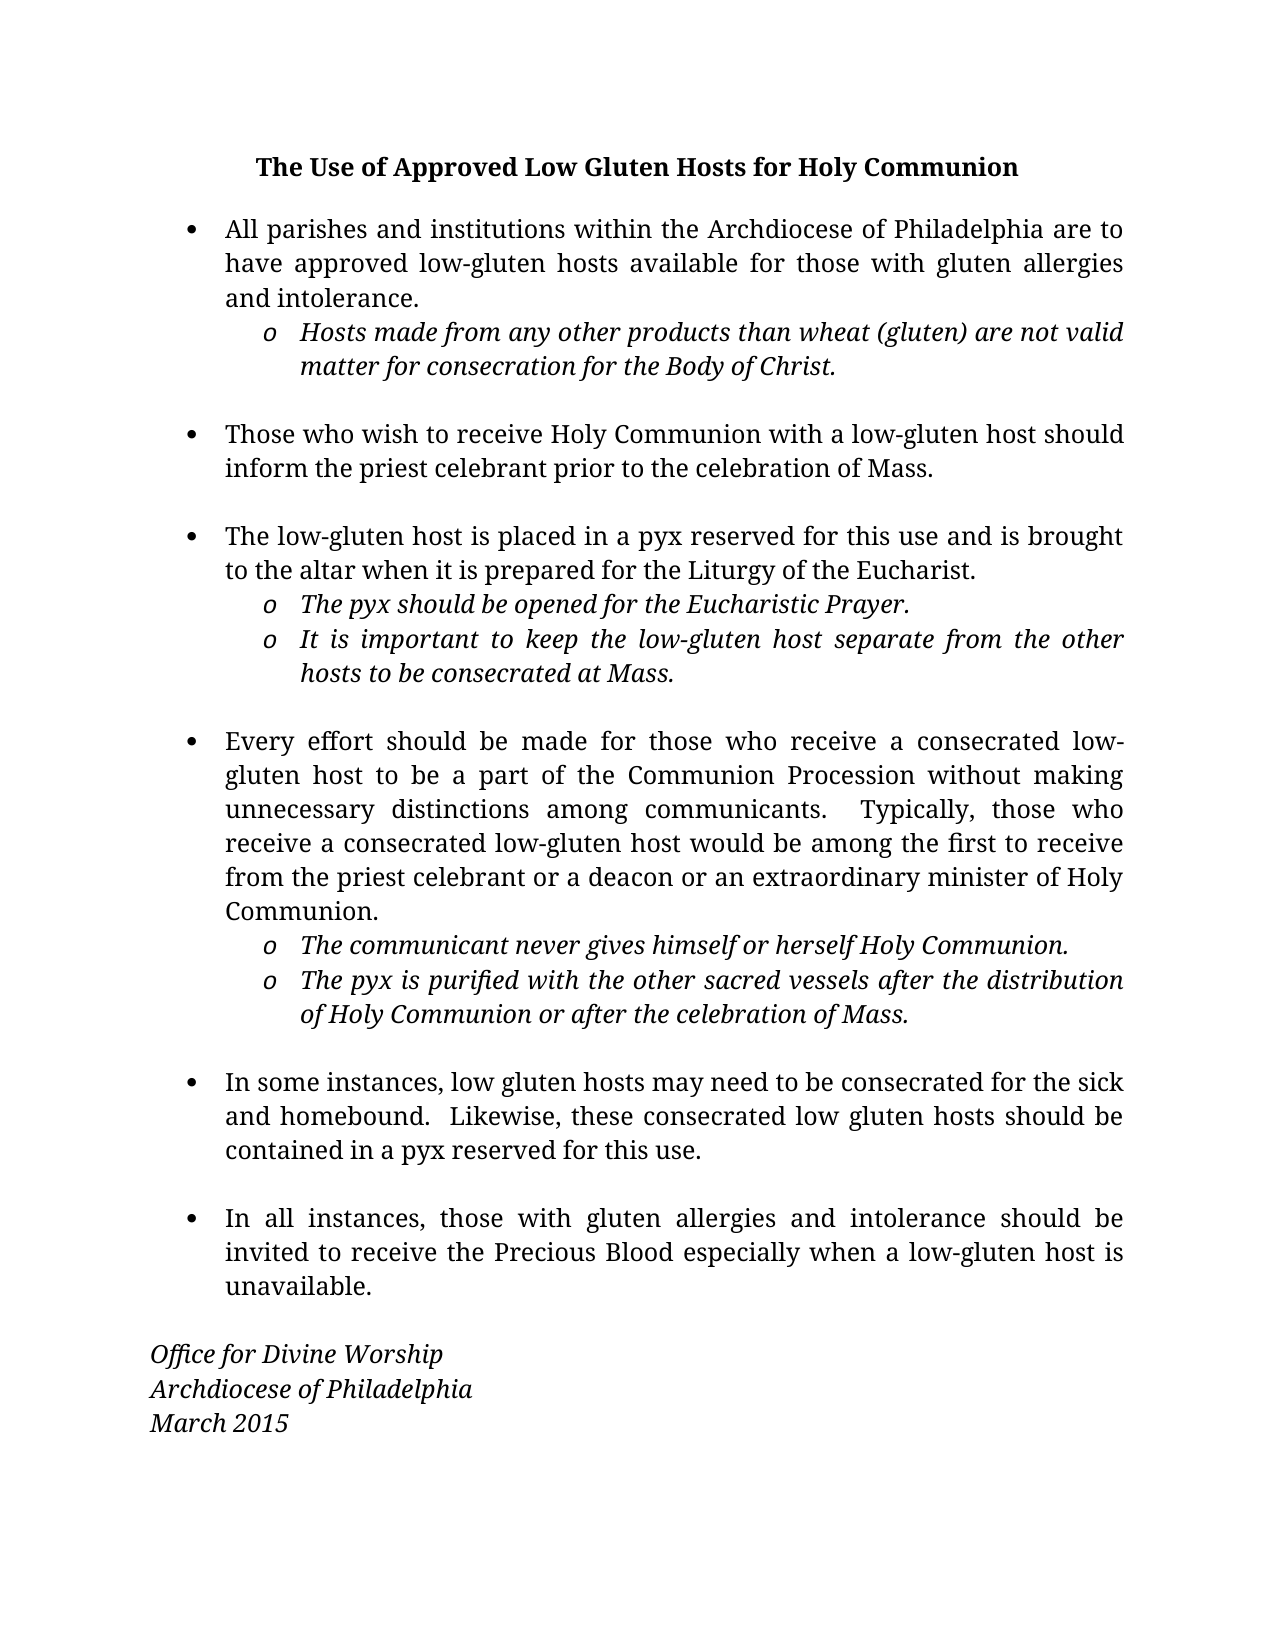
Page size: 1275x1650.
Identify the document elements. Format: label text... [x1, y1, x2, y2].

list The communicant never gives himself or herself Holy Communion. [262, 928, 1125, 962]
list Hosts made from any other products than wheat (gluten) are not valid matter for consecration for the Body of Christ. [262, 314, 1125, 383]
list In some instances, low gluten hosts may need to be consecrated for the sick and homebound. Likewise, these consecrated low gluten hosts should be contained in a pyx reserved for this use. [187, 1065, 1125, 1167]
text March 2015 [150, 1405, 1125, 1439]
text Archdiocese of Philadelphia [150, 1371, 1125, 1405]
list All parishes and institutions within the Archdiocese of Philadelphia are to have approved low-gluten hosts available for those with gluten allergies and intolerance. [187, 212, 1125, 314]
list Those who wish to receive Holy Communion with a low-gluten host should inform the priest celebrant prior to the celebration of Mass. [187, 417, 1125, 485]
list The pyx should be opened for the Eucharistic Prayer. [262, 587, 1125, 621]
list The low-gluten host is placed in a pyx reserved for this use and is brought to the altar when it is prepared for the Liturgy of the Eucharist. [187, 519, 1125, 587]
text The Use of Approved Low Gluten Hosts for Holy Communion [150, 150, 1125, 184]
text Office for Divine Worship [150, 1337, 1125, 1371]
list It is important to keep the low-gluten host separate from the other hosts to be consecrated at Mass. [262, 621, 1125, 689]
list The pyx is purified with the other sacred vessels after the distribution of Holy Communion or after the celebration of Mass. [262, 962, 1125, 1031]
list Every effort should be made for those who receive a consecrated low-gluten host to be a part of the Communion Procession without making unnecessary distinctions among communicants. Typically, those who receive a consecrated low-gluten host would be among the first to receive from the priest celebrant or a deacon or an extraordinary minister of Holy Communion. [187, 724, 1125, 928]
list In all instances, those with gluten allergies and intolerance should be invited to receive the Precious Blood especially when a low-gluten host is unavailable. [187, 1201, 1125, 1303]
